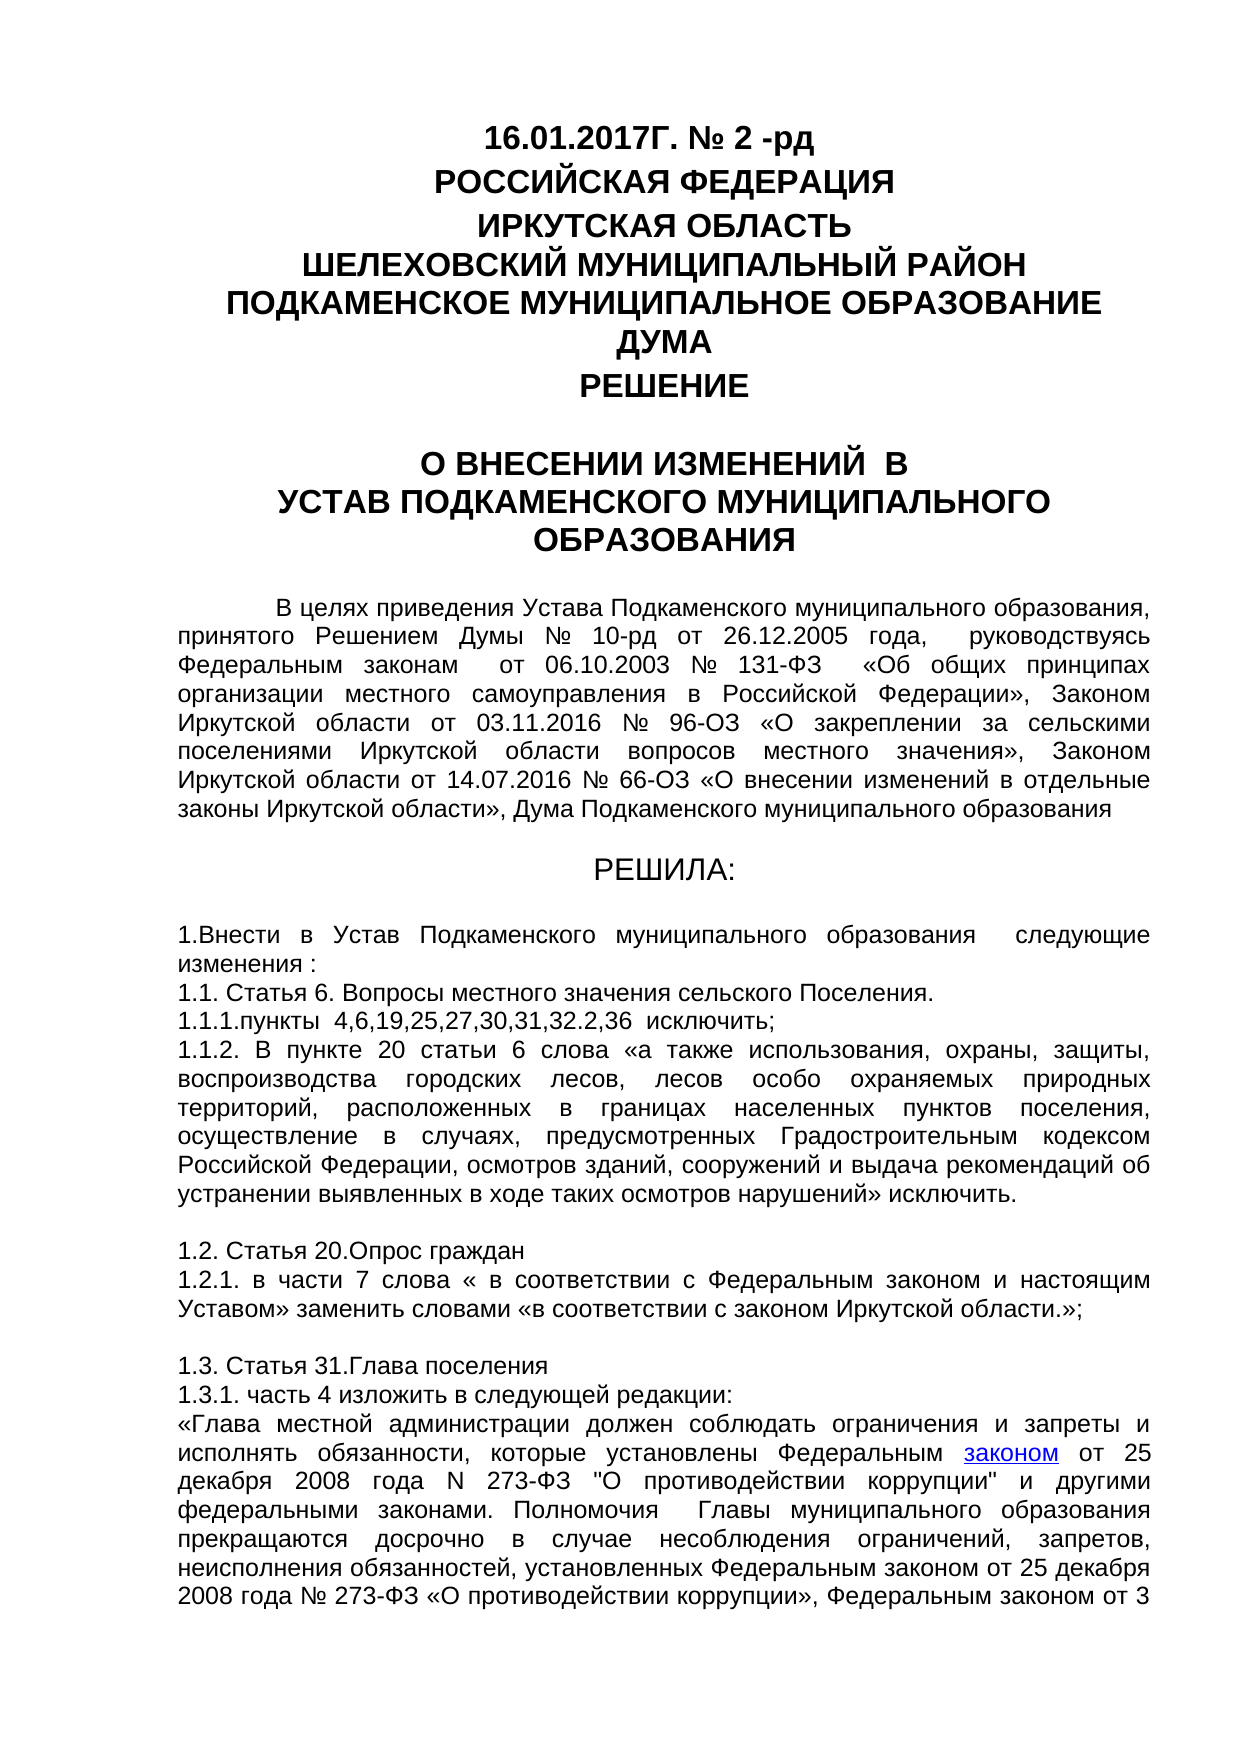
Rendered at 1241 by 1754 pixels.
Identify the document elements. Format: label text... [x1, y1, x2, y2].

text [177, 1409, 1152, 1610]
text 1.2. Статья 20.Опрос граждан [177, 1236, 1152, 1265]
text РЕШЕНИЕ [177, 366, 1152, 404]
text ПОДКАМЕНСКОЕ МУНИЦИПАЛЬНОЕ ОБРАЗОВАНИЕ [177, 283, 1152, 322]
text РОССИЙСКАЯ ФЕДЕРАЦИЯ [177, 162, 1152, 201]
text О ВНЕСЕНИИ ИЗМЕНЕНИЙ В [177, 444, 1152, 482]
text ИРКУТСКАЯ ОБЛАСТЬ [177, 206, 1152, 245]
subtitle ШЕЛЕХОВСКИЙ МУНИЦИПАЛЬНЫЙ РАЙОН [177, 245, 1152, 283]
text РЕШИЛА: [177, 851, 1152, 886]
text УСТАВ ПОДКАМЕНСКОГО МУНИЦИПАЛЬНОГО ОБРАЗОВАНИЯ [177, 482, 1152, 559]
text 1.1. Статья 6. Вопросы местного значения сельского Поселения. [177, 977, 1152, 1006]
text 16.01.2017Г. № 2 -рд [177, 118, 1152, 157]
text В целях приведения Устава Подкаменского муниципального образования, принятого Решением Думы № 10-рд от 26.12.2005 года, руководствуясь Федеральным законам от 06.10.2003 № 131-ФЗ «Об общих принципах организации местного самоуправления в Российской Федерации», Законом Иркутской области от 03.11.2016 № 96-ОЗ «О закреплении за сельскими поселениями Иркутской области вопросов местного значения», Законом Иркутской области от 14.07.2016 № 66-ОЗ «О внесении изменений в отдельные законы Иркутской области», Дума Подкаменского муниципального образования [177, 592, 1152, 822]
text 1.1.2. В пункте 20 статьи 6 слова «а также использования, охраны, защиты, воспроизводства городских лесов, лесов особо охраняемых природных территорий, расположенных в границах населенных пунктов поселения, осуществление в случаях, предусмотренных Градостроительным кодексом Российской Федерации, осмотров зданий, сооружений и выдача рекомендаций об устранении выявленных в ходе таких осмотров нарушений» исключить. [177, 1035, 1152, 1207]
text ДУМА [177, 322, 1152, 360]
text 1.3. Статья 31.Глава поселения [177, 1351, 1152, 1380]
list 1.Внести в Устав Подкаменского муниципального образования следующие изменения : [177, 920, 1152, 977]
text 1.3.1. часть 4 изложить в следующей редакции: [177, 1380, 1152, 1409]
text 1.2.1. в части 7 слова « в соответствии с Федеральным законом и настоящим Уставом» заменить словами «в соответствии с законом Иркутской области.»; [177, 1265, 1152, 1322]
text 1.1.1.пункты 4,6,19,25,27,30,31,32.2,36 исключить; [177, 1006, 1152, 1035]
